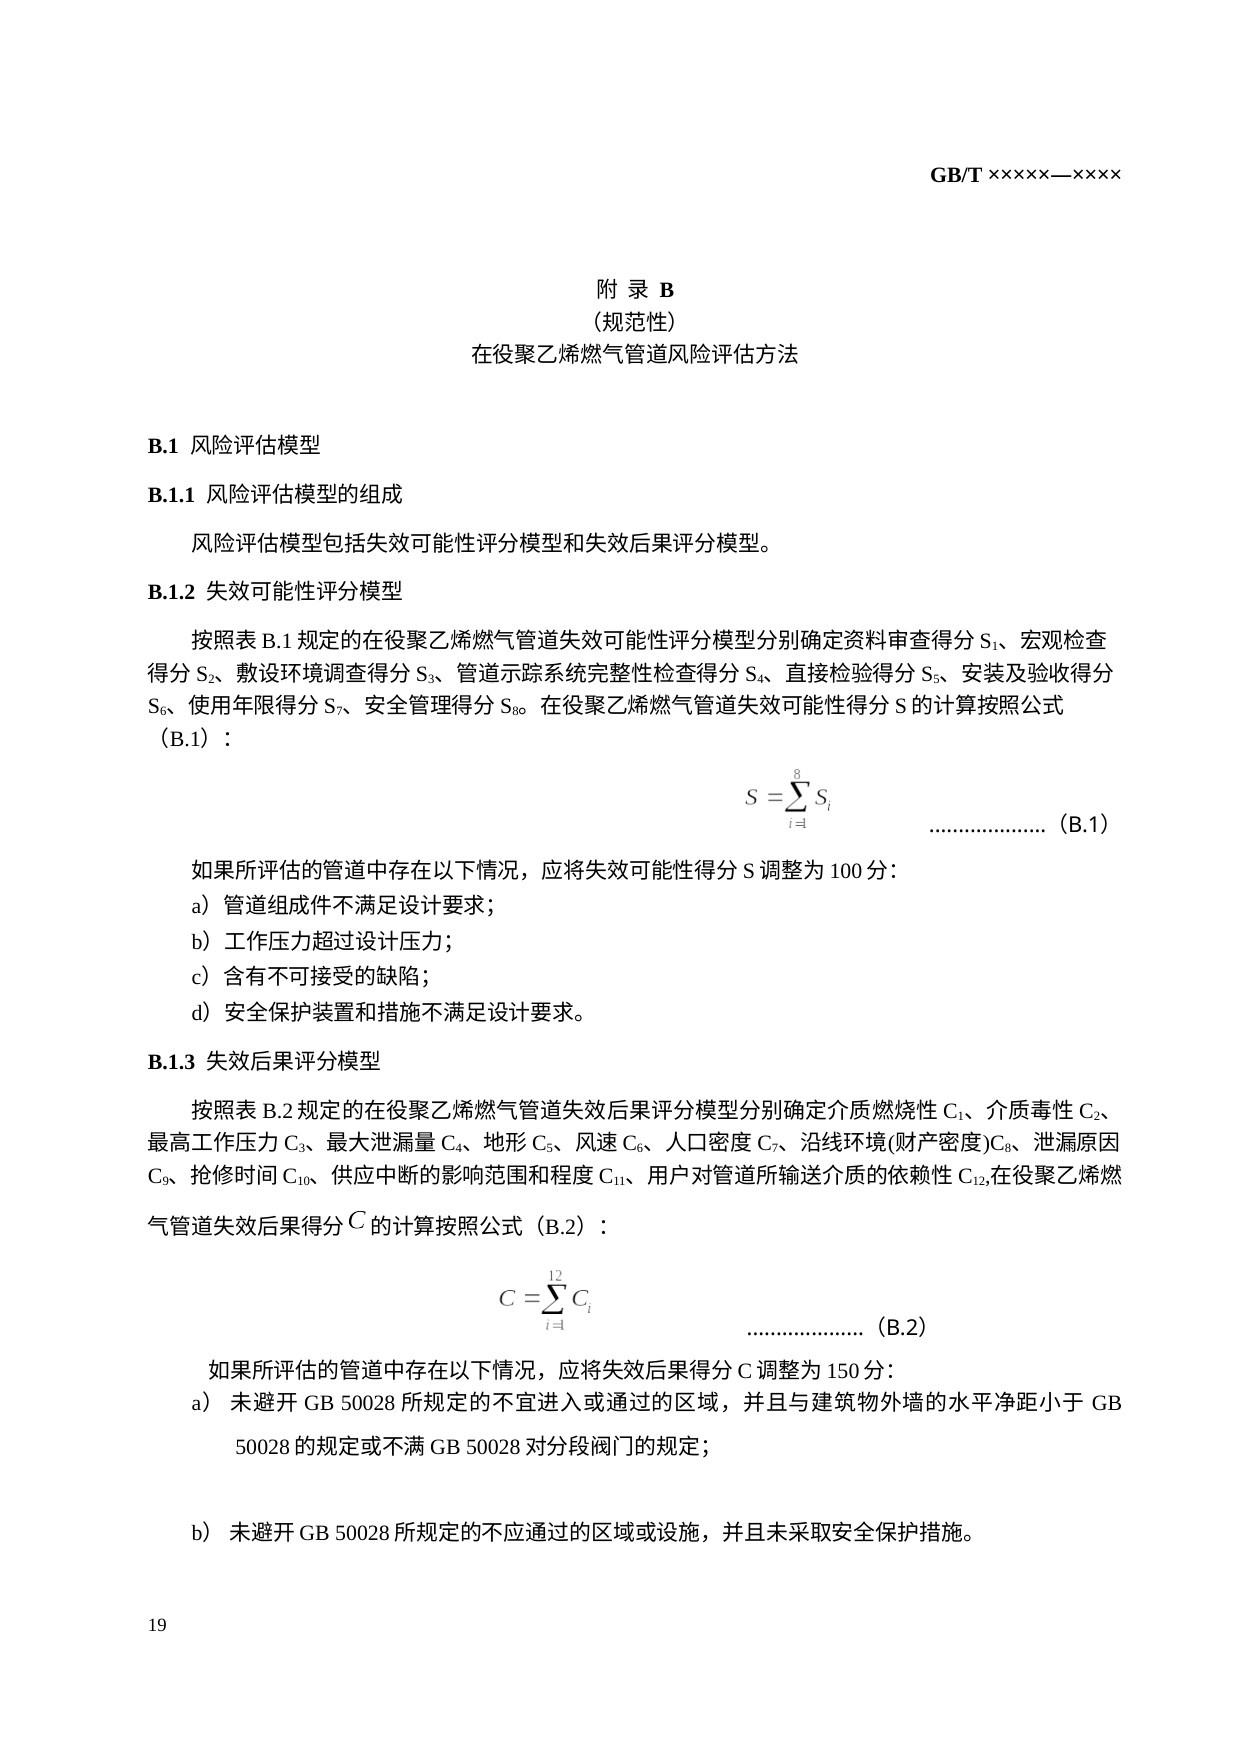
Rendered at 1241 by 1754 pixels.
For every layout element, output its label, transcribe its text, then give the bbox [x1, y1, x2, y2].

text B.1.3 失效后果评分模型 [148, 1043, 1122, 1076]
text ....................（B.2） [148, 1255, 1122, 1352]
text B.1 风险评估模型 [148, 428, 1122, 460]
text 按照表B.1规定的在役聚乙烯燃气管道失效可能性评分模型分别确定资料审查得分S1、宏观检查得分S2、敷设环境调查得分S3、管道示踪系统完整性检查得分S4、直接检验得分S5、安装及验收得分S6、使用年限得分S7、安全管理得分S8。在役聚乙烯燃气管道失效可能性得分S的计算按照公式（B.1）： [148, 623, 1122, 753]
text 按照表B.2规定的在役聚乙烯燃气管道失效后果评分模型分别确定介质燃烧性C1、介质毒性C2、最高工作压力C3、最大泄漏量C4、地形C5、风速C6、人口密度C7、沿线环境(财产密度)C8、泄漏原因C9、抢修时间C10、供应中断的影响范围和程度C11、用户对管道所输送介质的依赖性C12,在役聚乙烯燃气管道失效后果得分的计算按照公式（B.2）： [148, 1092, 1122, 1255]
text b）工作压力超过设计压力； [148, 921, 1122, 956]
text a） 未避开GB 50028所规定的不宜进入或通过的区域，并且与建筑物外墙的水平净距小于GB 50028的规定或不满GB 50028对分段阀门的规定； [191, 1385, 1122, 1515]
text c）含有不可接受的缺陷； [148, 956, 1122, 992]
text 风险评估模型包括失效可能性评分模型和失效后果评分模型。 [148, 525, 1122, 558]
text a）管道组成件不满足设计要求； [148, 886, 1122, 921]
text 如果所评估的管道中存在以下情况，应将失效后果得分C调整为150分： [148, 1352, 1122, 1385]
text d）安全保护装置和措施不满足设计要求。 [148, 992, 1122, 1027]
subtitle 附 录 B （规范性） 在役聚乙烯燃气管道风险评估方法 [148, 272, 1122, 369]
text b） 未避开GB 50028所规定的不应通过的区域或设施，并且未采取安全保护措施。 [191, 1515, 1122, 1547]
text B.1.2 失效可能性评分模型 [148, 574, 1122, 606]
text ....................（B.1） [148, 753, 1122, 850]
text B.1.1 风险评估模型的组成 [148, 476, 1122, 509]
text 如果所评估的管道中存在以下情况，应将失效可能性得分S调整为100分： [148, 850, 1122, 886]
